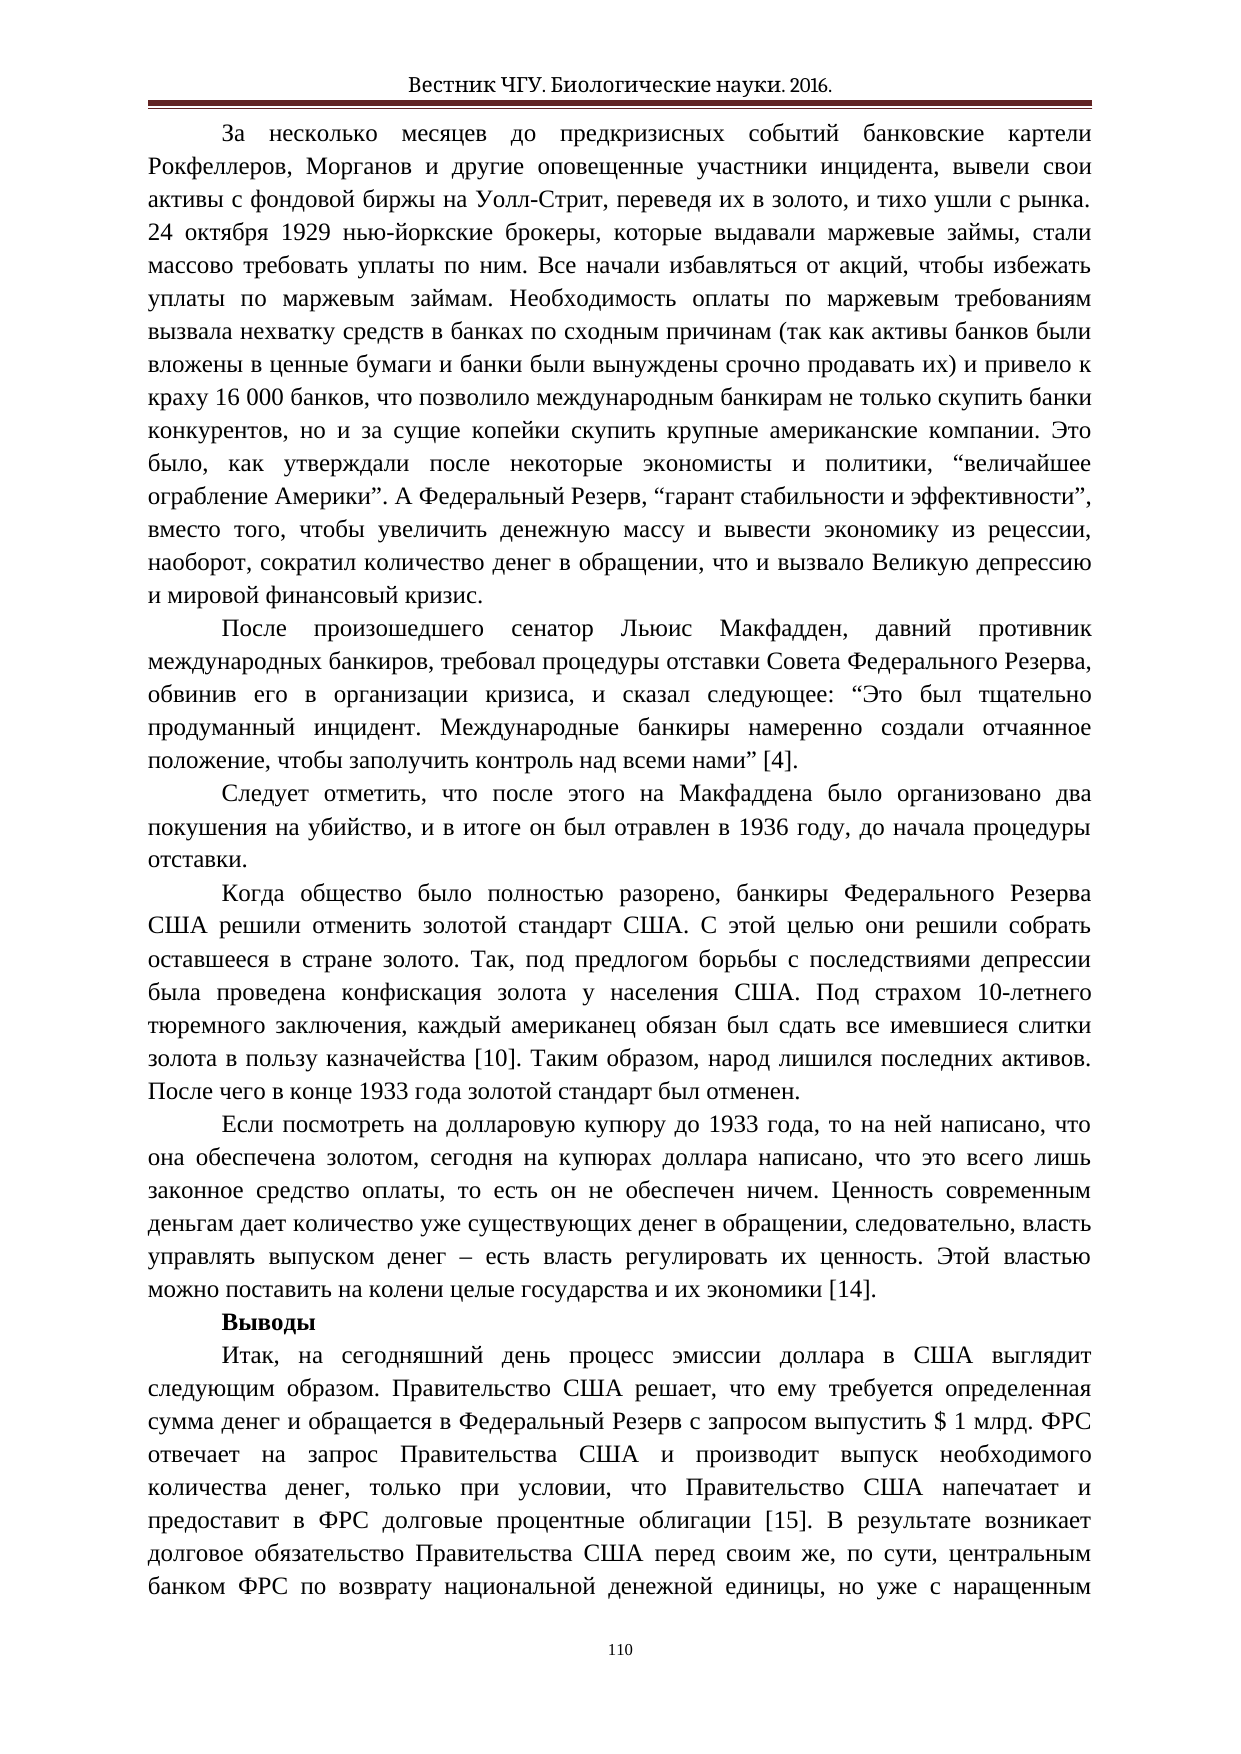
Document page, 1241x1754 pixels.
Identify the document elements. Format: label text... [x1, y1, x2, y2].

text Если посмотреть на долларовую купюру до 1933 года, то на ней написано, что она обеспечена золотом, сегодня на купюрах доллара написано, что это всего лишь законное средство оплаты, то есть он не обеспечен ничем. Ценность современным деньгам дает количество уже существующих денег в обращении, следовательно, власть управлять выпуском денег – есть власть регулировать их ценность. Этой властью можно поставить на колени целые государства и их экономики [14]. [148, 1109, 1092, 1303]
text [148, 1340, 1092, 1600]
text После произошедшего сенатор Льюис Макфадден, давний противник международных банкиров, требовал процедуры отставки Совета Федерального Резерва, обвинив его в организации кризиса, и сказал следующее: “Это был тщательно продуманный инцидент. Международные банкиры намеренно создали отчаянное положение, чтобы заполучить контроль над всеми нами” [4]. [148, 613, 1092, 774]
text За несколько месяцев до предкризисных событий банковские картели Рокфеллеров, Морганов и другие оповещенные участники инцидента, вывели свои активы с фондовой биржы на Уолл-Стрит, переведя их в золото, и тихо ушли с рынка. 24 октября 1929 нью-йоркские брокеры, которые выдавали маржевые займы, стали массово требовать уплаты по ним. Все начали избавляться от акций, чтобы избежать уплаты по маржевым займам. Необходимость оплаты по маржевым требованиям вызвала нехватку средств в банках по сходным причинам (так как активы банков были вложены в ценные бумаги и банки были вынуждены срочно продавать их) и привело к краху 16 000 банков, что позволило международным банкирам не только скупить банки конкурентов, но и за сущие копейки скупить крупные американские компании. Это было, как утверждали после некоторые экономисты и политики, “величайшее ограбление Америки”. А Федеральный Резерв, “гарант стабильности и эффективности”, вместо того, чтобы увеличить денежную массу и вывести экономику из рецессии, наоборот, сократил количество денег в обращении, что и вызвало Великую депрессию и мировой финансовый кризис. [148, 118, 1092, 609]
text Когда общество было полностью разорено, банкиры Федерального Резерва США решили отменить золотой стандарт США. С этой целью они решили собрать оставшееся в стране золото. Так, под предлогом борьбы с последствиями депрессии была проведена конфискация золота у населения США. Под страхом 10-летнего тюремного заключения, каждый американец обязан был сдать все имевшиеся слитки золота в пользу казначейства [10]. Таким образом, народ лишился последних активов. После чего в конце 1933 года золотой стандарт был отменен. [148, 878, 1092, 1104]
text Следует отметить, что после этого на Макфаддена было организовано два покушения на убийство, и в итоге он был отравлен в 1936 году, до начала процедуры отставки. [148, 778, 1092, 873]
text Выводы [148, 1307, 1092, 1336]
